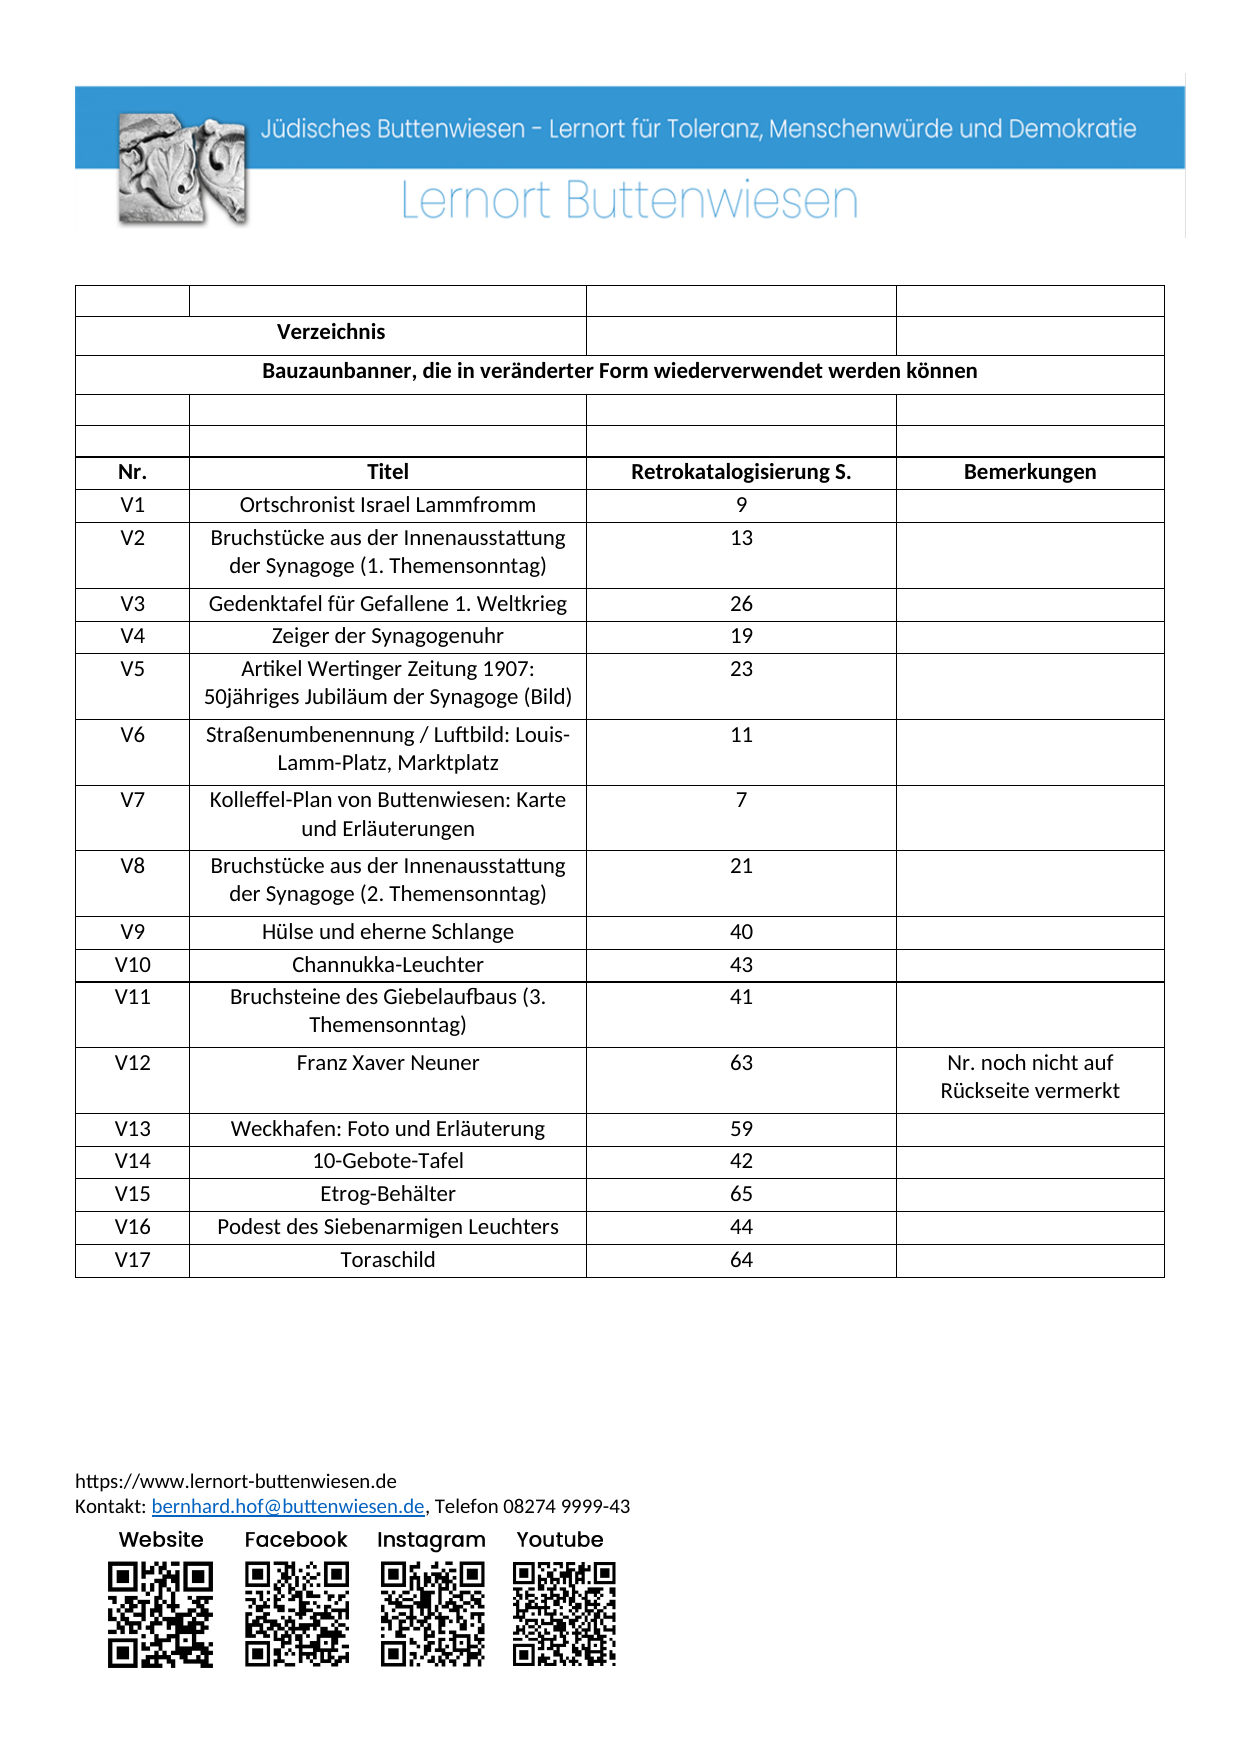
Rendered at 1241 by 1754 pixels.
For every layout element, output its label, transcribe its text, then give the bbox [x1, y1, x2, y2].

table_cell 43 [587, 950, 896, 981]
table_cell Artikel Wertinger Zeitung 1907: 50jähriges Jubiläum der Synagoge (Bild) [190, 654, 586, 719]
table_cell [897, 851, 1164, 916]
table_cell 26 [587, 589, 896, 621]
table_cell V9 [76, 917, 189, 949]
table_cell V12 [76, 1048, 189, 1113]
table_cell [897, 1212, 1164, 1244]
table_cell 44 [587, 1212, 896, 1244]
table_cell Hülse und eherne Schlange [190, 917, 586, 949]
table_cell V1 [76, 490, 189, 522]
table_cell Gedenktafel für Gefallene 1. Weltkrieg [190, 589, 586, 621]
table_cell [897, 395, 1164, 425]
table_header [897, 286, 1164, 316]
table_cell 63 [587, 1048, 896, 1113]
table_cell [897, 622, 1164, 653]
table_cell [897, 917, 1164, 949]
picture [75, 1519, 652, 1681]
table_cell [587, 395, 896, 425]
table_cell 10-Gebote-Tafel [190, 1147, 586, 1178]
table_cell 13 [587, 523, 896, 588]
table_cell Nr. noch nicht auf Rückseite vermerkt [897, 1048, 1164, 1113]
table_cell V14 [76, 1147, 189, 1178]
table_cell Bruchstücke aus der Innenausstattung der Synagoge (1. Themensonntag) [190, 523, 586, 588]
table_cell V5 [76, 654, 189, 719]
table_cell [587, 426, 896, 456]
table_cell Straßenumbenennung / Luftbild: Louis-Lamm-Platz, Marktplatz [190, 720, 586, 784]
table_cell [897, 720, 1164, 784]
table_cell 21 [587, 851, 896, 916]
table_cell [897, 983, 1164, 1047]
table_cell V16 [76, 1212, 189, 1244]
table_cell Bruchstücke aus der Innenausstattung der Synagoge (2. Themensonntag) [190, 851, 586, 916]
table_cell [897, 1114, 1164, 1146]
table_cell V4 [76, 622, 189, 653]
table_cell Verzeichnis [76, 317, 586, 355]
table_cell [897, 1245, 1164, 1277]
table_cell [897, 1147, 1164, 1178]
table_cell V11 [76, 983, 189, 1047]
table_cell Ortschronist Israel Lammfromm [190, 490, 586, 522]
table_cell Podest des Siebenarmigen Leuchters [190, 1212, 586, 1244]
table_cell Titel [190, 458, 586, 489]
table_cell V13 [76, 1114, 189, 1146]
table_cell [190, 395, 586, 425]
table_cell Nr. [76, 458, 189, 489]
table_cell V2 [76, 523, 189, 588]
table_cell V10 [76, 950, 189, 981]
table_cell Toraschild [190, 1245, 586, 1277]
table_cell Weckhafen: Foto und Erläuterung [190, 1114, 586, 1146]
table_cell [897, 426, 1164, 456]
table_cell V7 [76, 786, 189, 850]
table_cell 19 [587, 622, 896, 653]
table_cell Etrog-Behälter [190, 1179, 586, 1211]
table_header [587, 286, 896, 316]
table_cell [897, 950, 1164, 981]
table_cell Bemerkungen [897, 458, 1164, 489]
table_cell [76, 395, 189, 425]
table_cell [897, 490, 1164, 522]
table_cell [897, 654, 1164, 719]
table_cell 23 [587, 654, 896, 719]
table_header [76, 286, 189, 316]
table_cell [897, 786, 1164, 850]
table_cell [587, 317, 896, 355]
table_cell V15 [76, 1179, 189, 1211]
table_cell [897, 1179, 1164, 1211]
table_cell [190, 426, 586, 456]
table_cell V17 [76, 1245, 189, 1277]
table_cell Retrokatalogisierung S. [587, 458, 896, 489]
table_cell 64 [587, 1245, 896, 1277]
table_cell 41 [587, 983, 896, 1047]
table_cell Channukka-Leuchter [190, 950, 586, 981]
table_cell Bruchsteine des Giebelaufbaus (3. Themensonntag) [190, 983, 586, 1047]
table_cell 11 [587, 720, 896, 784]
table_cell 7 [587, 786, 896, 850]
table_cell Zeiger der Synagogenuhr [190, 622, 586, 653]
table_cell [76, 426, 189, 456]
table_header [190, 286, 586, 316]
table_cell 40 [587, 917, 896, 949]
table_cell [897, 523, 1164, 588]
table_cell 59 [587, 1114, 896, 1146]
table_cell 65 [587, 1179, 896, 1211]
table_cell V3 [76, 589, 189, 621]
table_cell Bauzaunbanner, die in veränderter Form wiederverwendet werden können [76, 356, 1164, 394]
table_cell V6 [76, 720, 189, 784]
table_cell 9 [587, 490, 896, 522]
table_cell Kolleffel-Plan von Buttenwiesen: Karte und Erläuterungen [190, 786, 586, 850]
table_cell Franz Xaver Neuner [190, 1048, 586, 1113]
table_cell V8 [76, 851, 189, 916]
table_cell [897, 317, 1164, 355]
table_cell 42 [587, 1147, 896, 1178]
table_cell [897, 589, 1164, 621]
picture [75, 73, 1205, 238]
